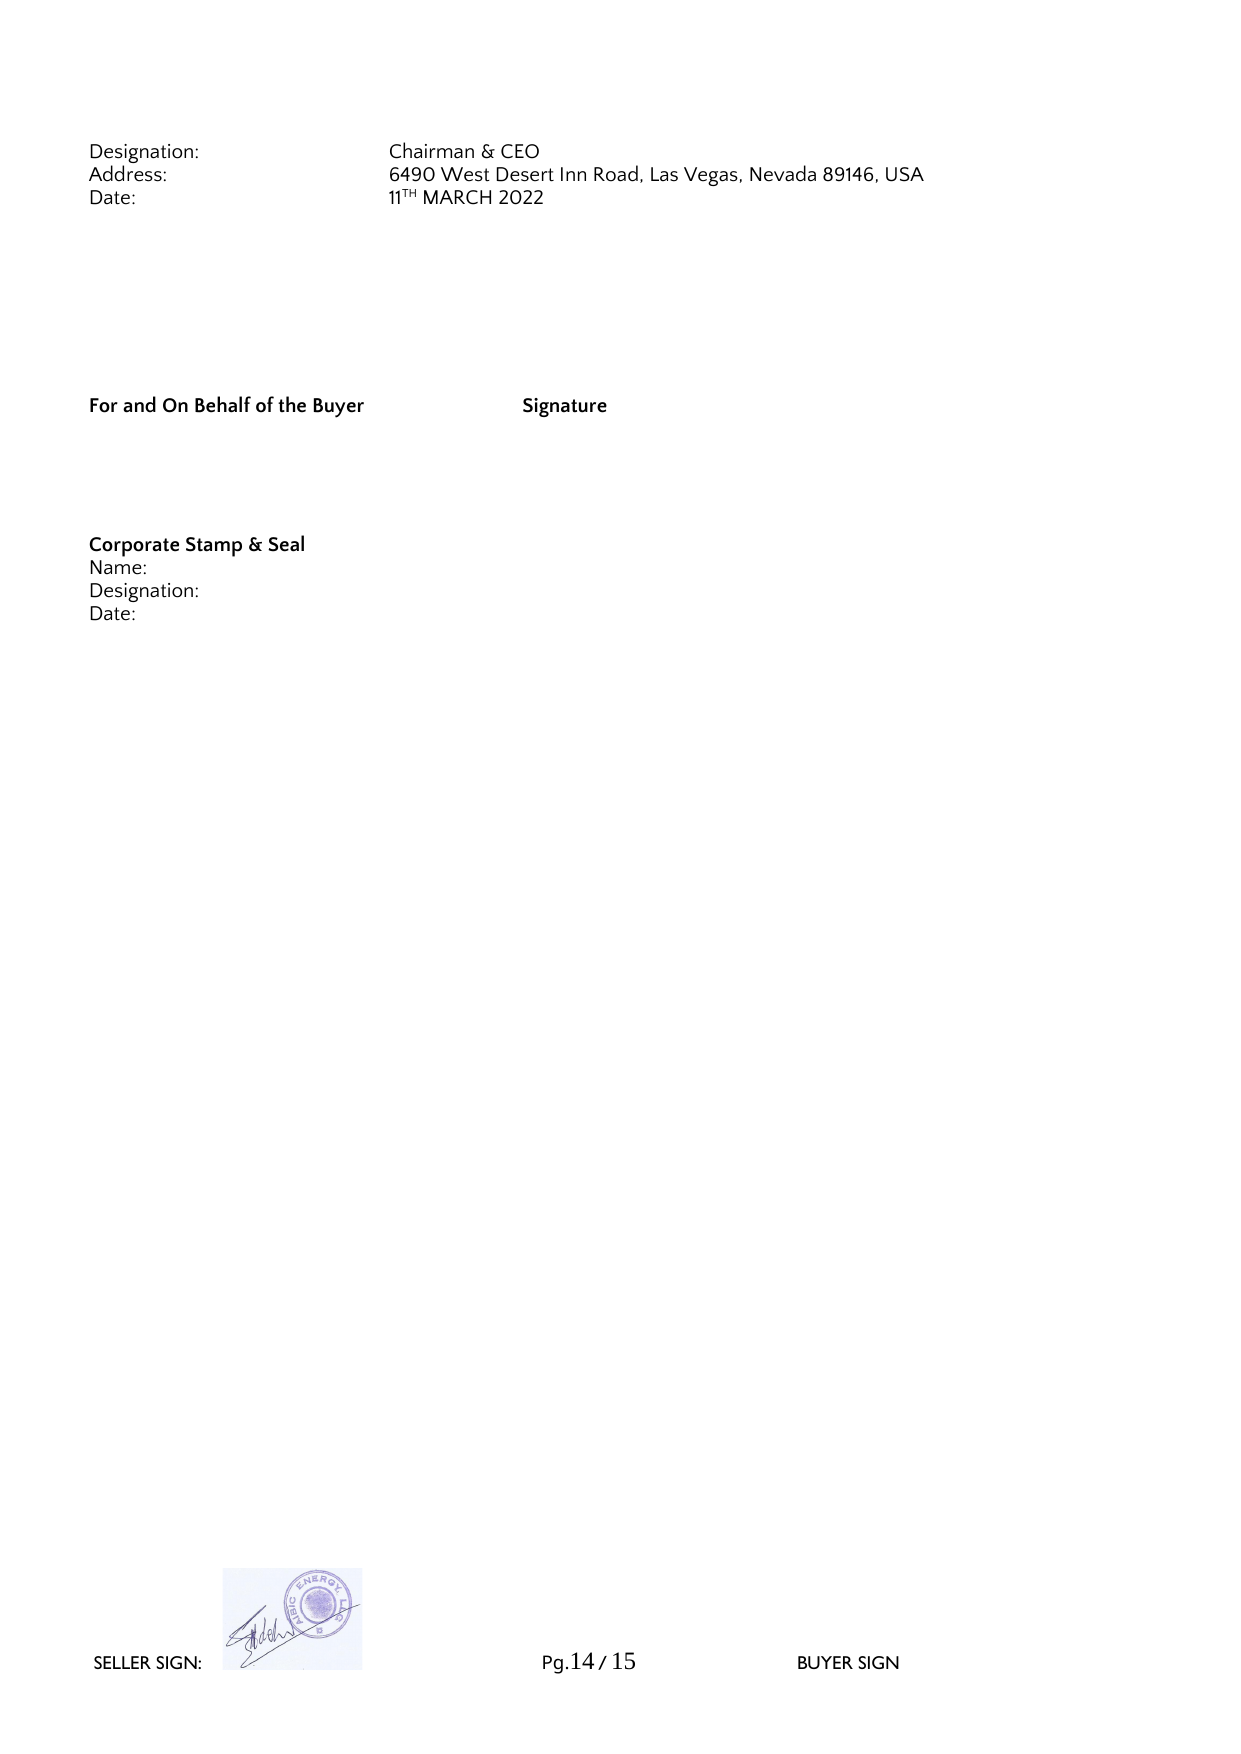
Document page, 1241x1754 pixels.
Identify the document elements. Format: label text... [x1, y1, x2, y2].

text For and On Behalf of the Buyer Signature [88, 395, 1152, 418]
text Corporate Stamp & Seal [88, 534, 1152, 557]
text Designation: Chairman & CEO [88, 141, 1152, 164]
text Address: 6490 West Desert Inn Road, Las Vegas, Nevada 89146, USA [88, 164, 1152, 187]
text Date: [88, 603, 1152, 626]
text Date: 11TH MARCH 2022 [88, 187, 1152, 210]
text Designation: [88, 580, 1152, 603]
picture [222, 1568, 363, 1670]
text Name: [88, 557, 1152, 580]
